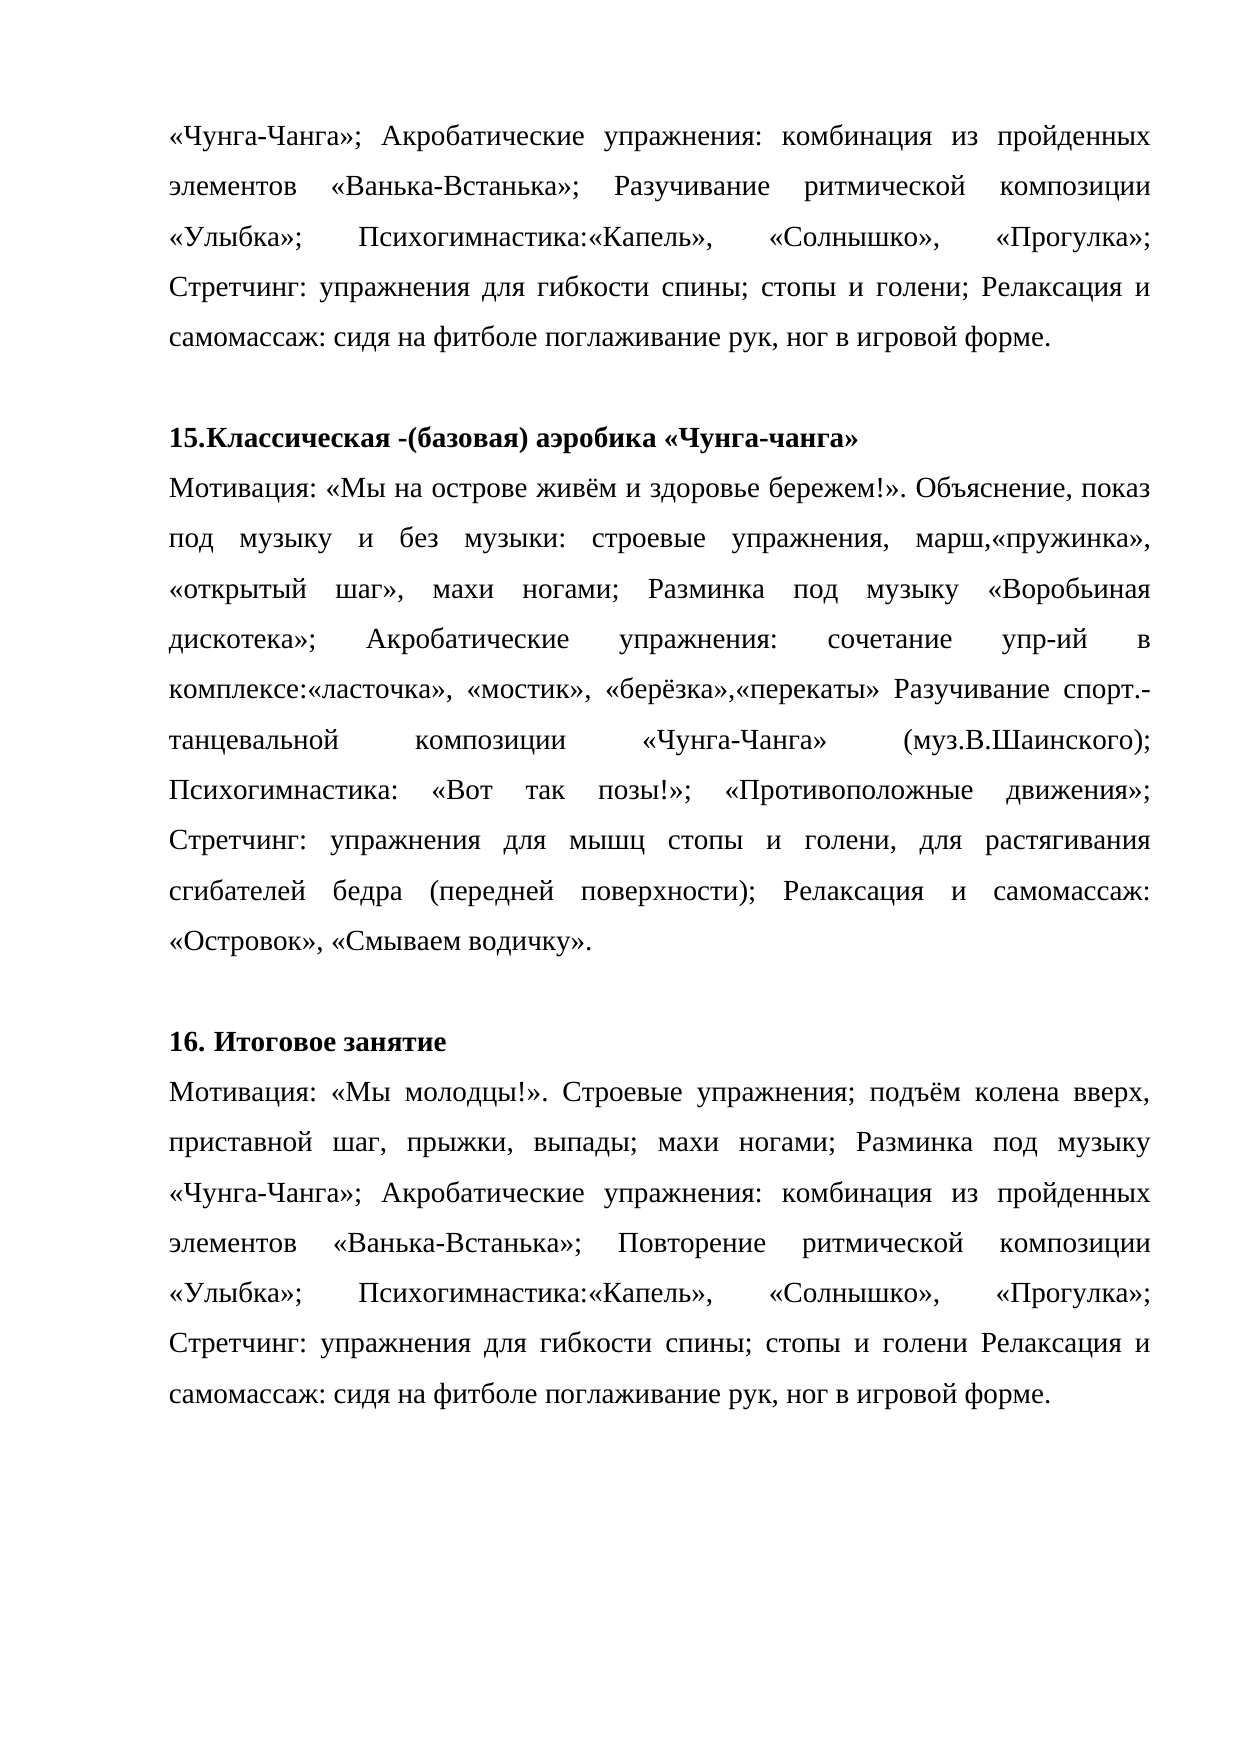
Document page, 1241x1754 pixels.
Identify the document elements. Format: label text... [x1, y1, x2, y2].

list Итоговое занятие [169, 1024, 1152, 1057]
text Мотивация: «Мы на острове живём и здоровье бережем!». Объяснение, показ под музыку и без музыки: строевые упражнения, марш,«пружинка», «открытый шаг», махи ногами; Разминка под музыку «Воробьиная дискотека»; Акробатические упражнения: сочетание упр-ий в комплексе:«ласточка», «мостик», «берёзка»,«перекаты» Разучивание спорт.-танцевальной композиции «Чунга-Чанга» (муз.В.Шаинского); Психогимнастика: «Вот так позы!»; «Противоположные движения»; Стретчинг: упражнения для мышц стопы и голени, для растягивания сгибателей бедра (передней поверхности); Релаксация и самомассаж: «Островок», «Смываем водичку». [169, 470, 1152, 957]
list Классическая -(базовая) аэробика «Чунга-чанга» [169, 420, 1152, 453]
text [169, 118, 1152, 353]
text Мотивация: «Мы молодцы!». Строевые упражнения; подъём колена вверх, приставной шаг, прыжки, выпады; махи ногами; Разминка под музыку «Чунга-Чанга»; Акробатические упражнения: комбинация из пройденных элементов «Ванька-Встанька»; Повторение ритмической композиции «Улыбка»; Психогимнастика:«Капель», «Солнышко», «Прогулка»; Стретчинг: упражнения для гибкости спины; стопы и голени Релаксация и самомассаж: сидя на фитболе поглаживание рук, ног в игровой форме. [169, 1074, 1152, 1409]
